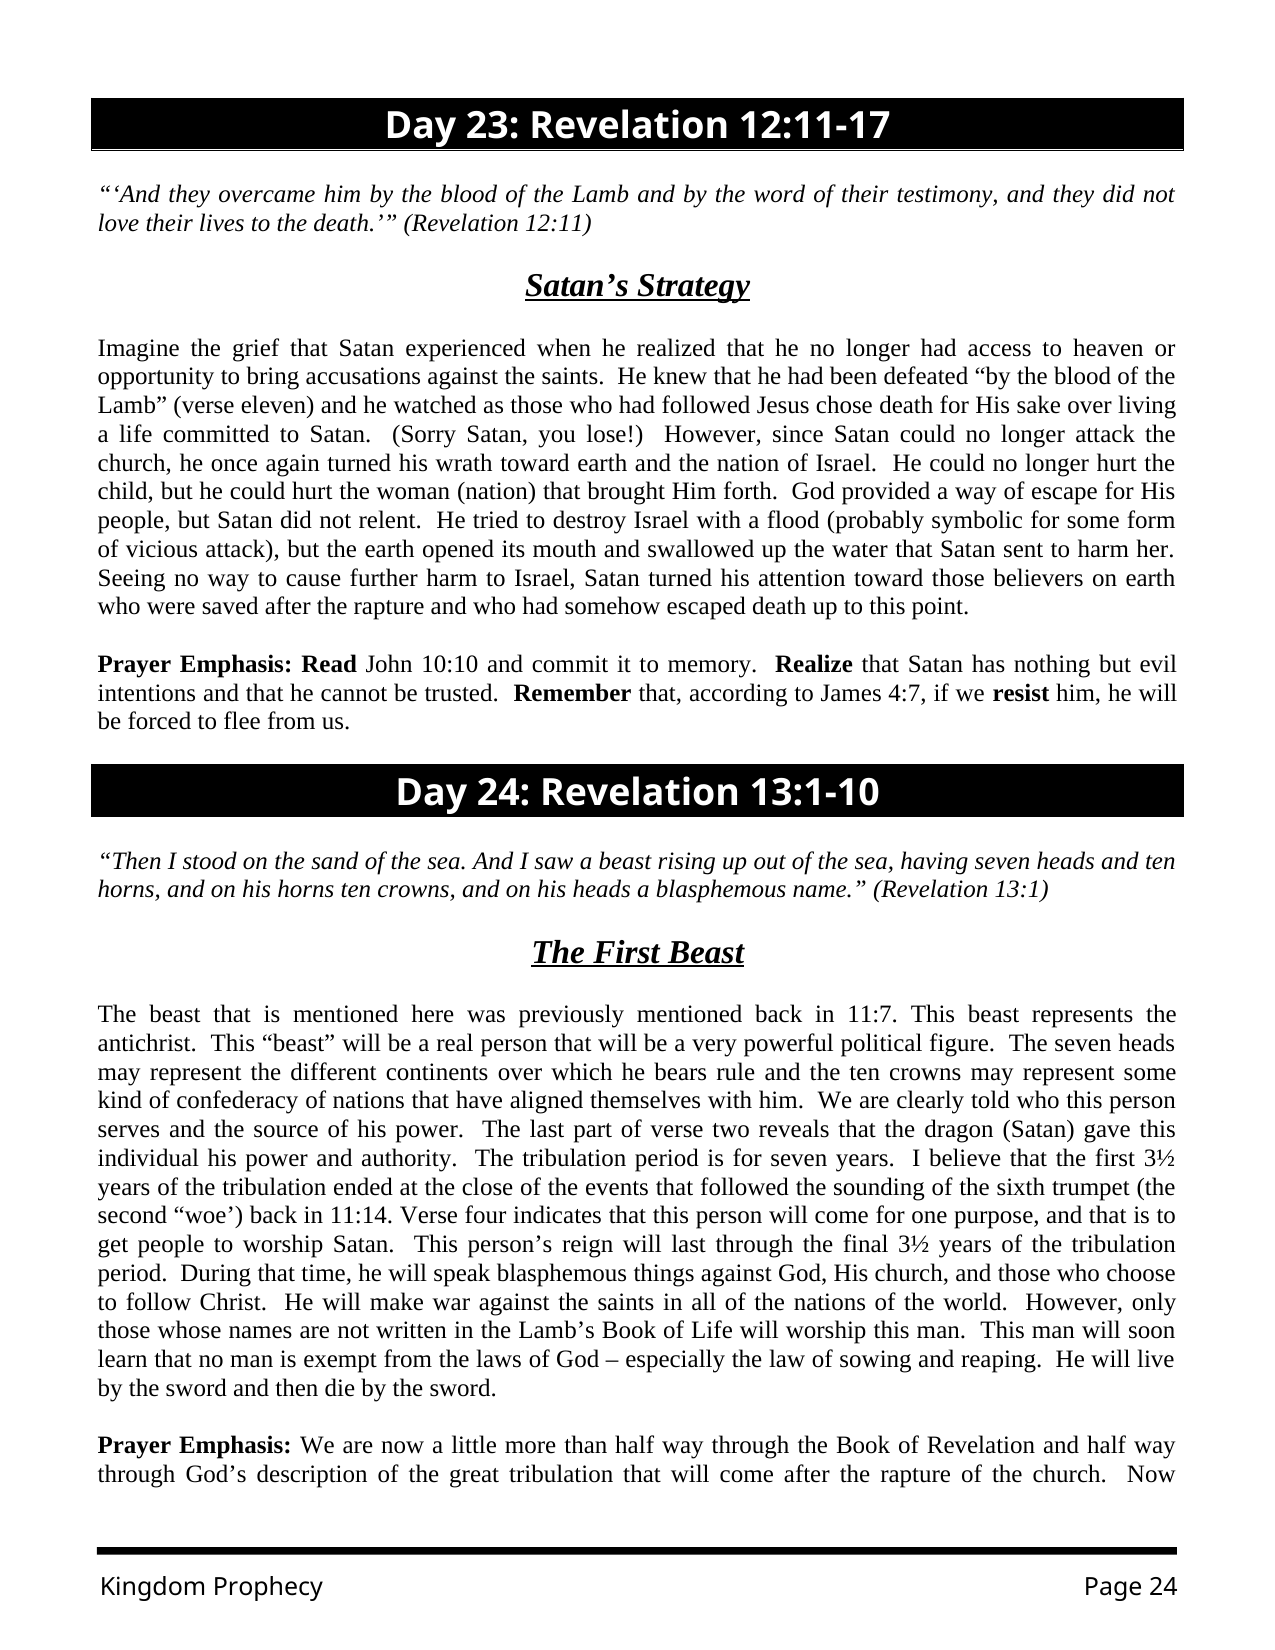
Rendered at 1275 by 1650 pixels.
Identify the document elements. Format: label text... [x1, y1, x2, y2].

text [97, 1430, 1177, 1488]
text Prayer Emphasis: Read John 10:10 and commit it to memory. Realize that Satan has nothing but evil intentions and that he cannot be trusted. Remember that, according to James 4:7, if we resist him, he will be forced to flee from us. [97, 649, 1177, 735]
table_header Day 24: Revelation 13:1-10 [92, 765, 1183, 816]
text “‘And they overcame him by the blood of the Lamb and by the word of their testimony, and they did not love their lives to the death.’” (Revelation 12:11) [97, 179, 1177, 237]
table_header Day 23: Revelation 12:11-17 [92, 99, 1183, 149]
text Imagine the grief that Satan experienced when he realized that he no longer had access to heaven or opportunity to bring accusations against the saints. He knew that he had been defeated “by the blood of the Lamb” (verse eleven) and he watched as those who had followed Jesus chose death for His sake over living a life committed to Satan. (Sorry Satan, you lose!) However, since Satan could no longer attack the church, he once again turned his wrath toward earth and the nation of Israel. He could no longer hurt the child, but he could hurt the woman (nation) that brought Him forth. God provided a way of escape for His people, but Satan did not relent. He tried to destroy Israel with a flood (probably symbolic for some form of vicious attack), but the earth opened its mouth and swallowed up the water that Satan sent to harm her. Seeing no way to cause further harm to Israel, Satan turned his attention toward those believers on earth who were saved after the rapture and who had somehow escaped death up to this point. [97, 333, 1177, 620]
text “Then I stood on the sand of the sea. And I saw a beast rising up out of the sea, having seven heads and ten horns, and on his horns ten crowns, and on his heads a blasphemous name.” (Revelation 13:1) [97, 846, 1177, 903]
text The First Beast [97, 932, 1177, 970]
text The beast that is mentioned here was previously mentioned back in 11:7. This beast represents the antichrist. This “beast” will be a real person that will be a very powerful political figure. The seven heads may represent the different continents over which he bears rule and the ten crowns may represent some kind of confederacy of nations that have aligned themselves with him. We are clearly told who this person serves and the source of his power. The last part of verse two reveals that the dragon (Satan) gave this individual his power and authority. The tribulation period is for seven years. I believe that the first 3½ years of the tribulation ended at the close of the events that followed the sounding of the sixth trumpet (the second “woe’) back in 11:14. Verse four indicates that this person will come for one purpose, and that is to get people to worship Satan. This person’s reign will last through the final 3½ years of the tribulation period. During that time, he will speak blasphemous things against God, His church, and those who choose to follow Christ. He will make war against the saints in all of the nations of the world. However, only those whose names are not written in the Lamb’s Book of Life will worship this man. This man will soon learn that no man is exempt from the laws of God – especially the law of sowing and reaping. He will live by the sword and then die by the sword. [97, 999, 1177, 1402]
text Satan’s Strategy [97, 266, 1177, 304]
